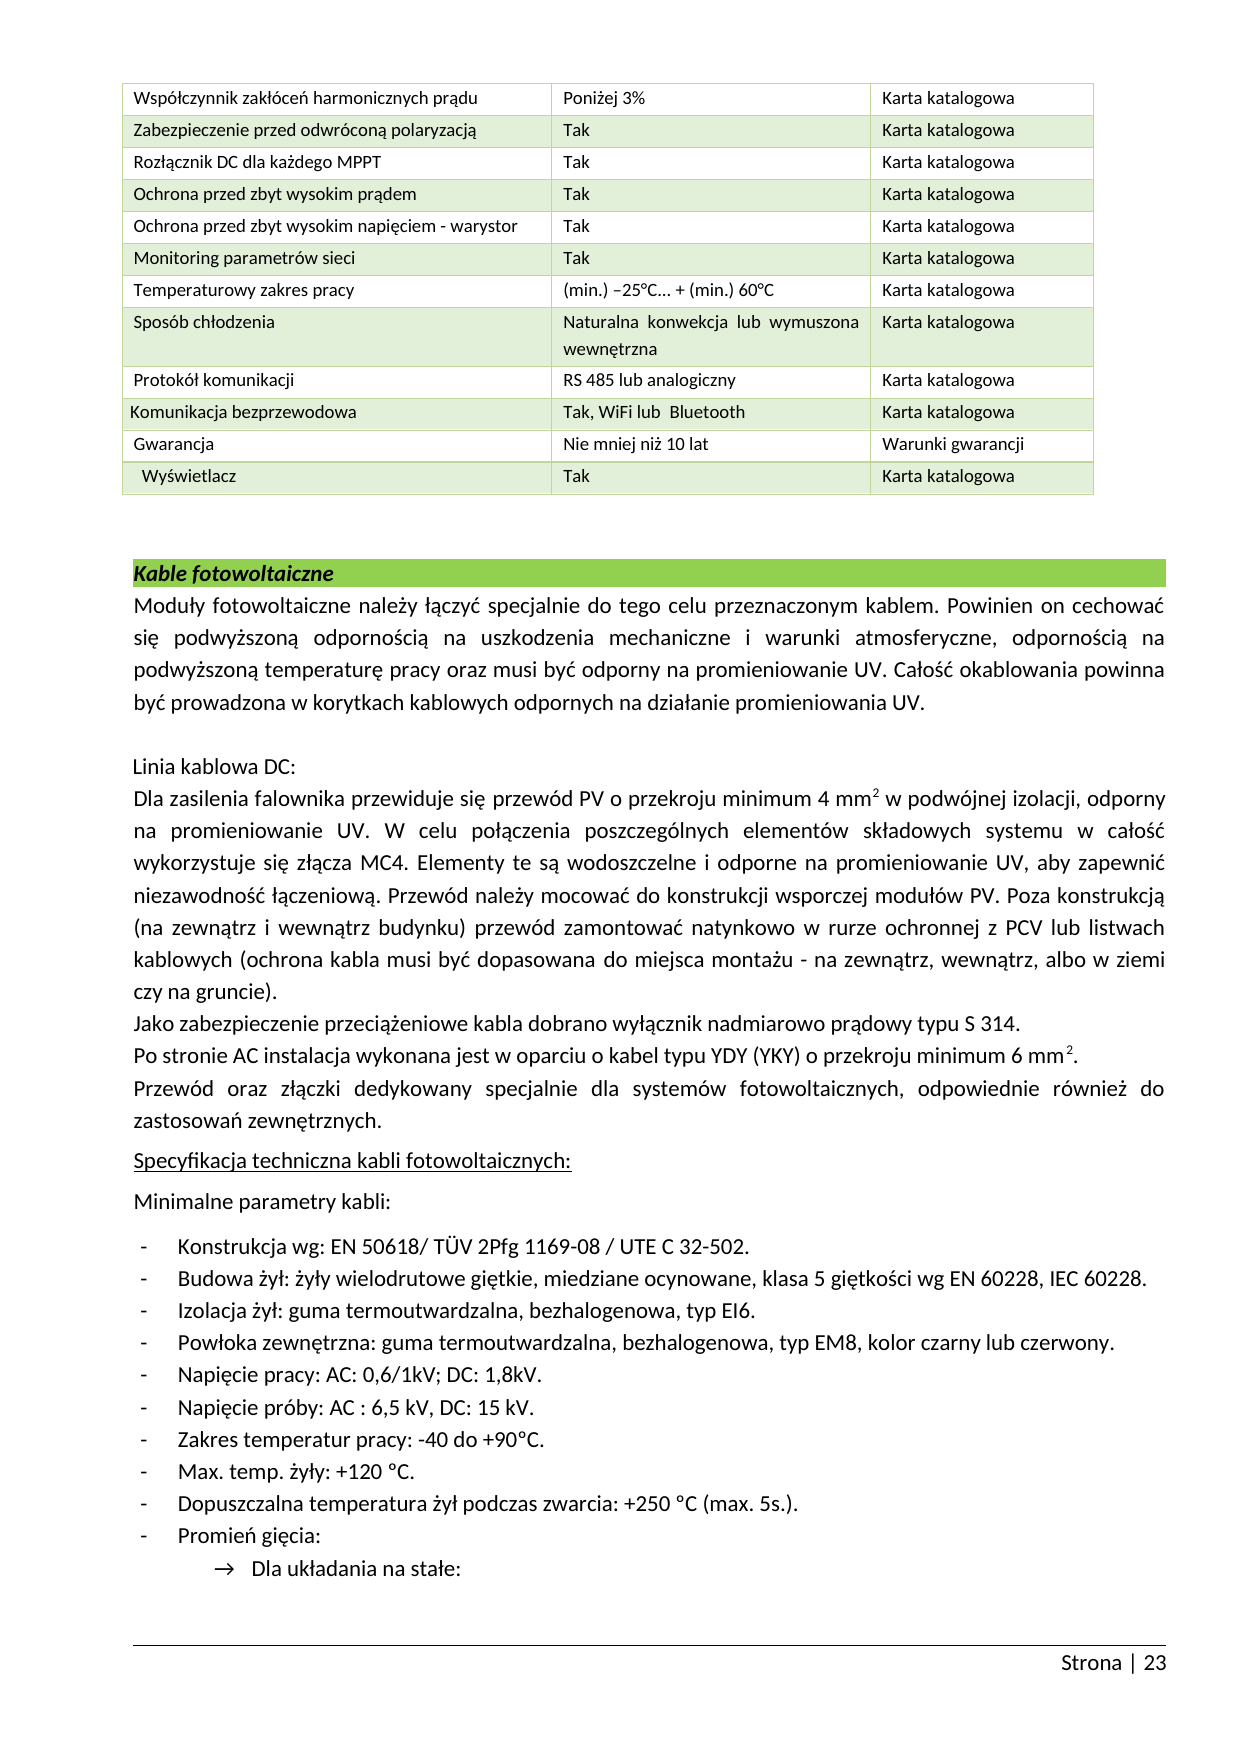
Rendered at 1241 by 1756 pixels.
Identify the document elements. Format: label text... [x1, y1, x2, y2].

list Max. temp. żyły: +120 ºC. [140, 1457, 1166, 1485]
text Linia kablowa DC: [132, 752, 1166, 780]
table_cell Tak, WiFi lub Bluetooth [552, 399, 870, 429]
table_cell Karta katalogowa [871, 308, 1093, 366]
list Budowa żył: żyły wielodrutowe giętkie, miedziane ocynowane, klasa 5 giętkości wg EN 60228, IEC 60228. [140, 1264, 1166, 1292]
table_cell Wyświetlacz [123, 463, 551, 493]
list Napięcie próby: AC : 6,5 kV, DC: 15 kV. [140, 1393, 1166, 1421]
table_cell Zabezpieczenie przed odwróconą polaryzacją [123, 116, 551, 147]
table_cell Warunki gwarancji [871, 431, 1093, 461]
table_cell Sposób chłodzenia [123, 308, 551, 366]
table_cell Karta katalogowa [871, 276, 1093, 307]
list Konstrukcja wg: EN 50618/ TÜV 2Pfg 1169-08 / UTE C 32-502. [140, 1232, 1166, 1260]
table_cell Tak [552, 212, 870, 243]
table_cell Karta katalogowa [871, 180, 1093, 211]
table_cell Ochrona przed zbyt wysokim prądem [123, 180, 551, 211]
table_cell Naturalna konwekcja lub wymuszona wewnętrzna [552, 308, 870, 366]
table_cell (min.) –25°C... + (min.) 60°C [552, 276, 870, 307]
table_cell Ochrona przed zbyt wysokim napięciem - warystor [123, 212, 551, 243]
table_cell Komunikacja bezprzewodowa [123, 399, 551, 429]
list Promień gięcia: [140, 1521, 1166, 1549]
table_cell Tak [552, 116, 870, 147]
table_cell Monitoring parametrów sieci [123, 244, 551, 275]
list Dla układania na stałe: [214, 1554, 1166, 1582]
table_cell Karta katalogowa [871, 116, 1093, 147]
table_cell Karta katalogowa [871, 148, 1093, 179]
table_cell Tak [552, 463, 870, 493]
table_cell Karta katalogowa [871, 367, 1093, 397]
table_cell Protokół komunikacji [123, 367, 551, 397]
text Dla zasilenia falownika przewiduje się przewód PV o przekroju minimum 4 mm2 w podwójnej izolacji, odporny na promieniowanie UV. W celu połączenia poszczególnych elementów składowych systemu w całość wykorzystuje się złącza MC4. Elementy te są wodoszczelne i odporne na promieniowanie UV, aby zapewnić niezawodność łączeniową. Przewód należy mocować do konstrukcji wsporczej modułów PV. Poza konstrukcją (na zewnątrz i wewnątrz budynku) przewód zamontować natynkowo w rurze ochronnej z PCV lub listwach kablowych (ochrona kabla musi być dopasowana do miejsca montażu - na zewnątrz, wewnątrz, albo w ziemi czy na gruncie). [133, 784, 1166, 1005]
table_cell RS 485 lub analogiczny [552, 367, 870, 397]
list Dopuszczalna temperatura żył podczas zwarcia: +250 ºC (max. 5s.). [140, 1489, 1166, 1517]
text Specyfikacja techniczna kabli fotowoltaicznych: [133, 1147, 1166, 1174]
list Powłoka zewnętrzna: guma termoutwardzalna, bezhalogenowa, typ EM8, kolor czarny lub czerwony. [140, 1328, 1166, 1356]
table_cell Poniżej 3% [552, 84, 870, 115]
list Napięcie pracy: AC: 0,6/1kV; DC: 1,8kV. [140, 1361, 1166, 1388]
list Izolacja żył: guma termoutwardzalna, bezhalogenowa, typ EI6. [140, 1296, 1166, 1324]
table_cell Karta katalogowa [871, 212, 1093, 243]
text Minimalne parametry kabli: [133, 1187, 1166, 1215]
table_cell Gwarancja [123, 431, 551, 461]
table_cell Karta katalogowa [871, 463, 1093, 493]
table_cell Karta katalogowa [871, 244, 1093, 275]
text Moduły fotowoltaiczne należy łączyć specjalnie do tego celu przeznaczonym kablem. Powinien on cechować się podwyższoną odpornością na uszkodzenia mechaniczne i warunki atmosferyczne, odpornością na podwyższoną temperaturę pracy oraz musi być odporny na promieniowanie UV. Całość okablowania powinna być prowadzona w korytkach kablowych odpornych na działanie promieniowania UV. [133, 591, 1166, 716]
list Zakres temperatur pracy: -40 do +90ºC. [140, 1425, 1166, 1453]
text Po stronie AC instalacja wykonana jest w oparciu o kabel typu YDY (YKY) o przekroju minimum 6 mm2. [133, 1042, 1166, 1070]
table_cell Tak [552, 180, 870, 211]
table_cell Nie mniej niż 10 lat [552, 431, 870, 461]
table_cell Tak [552, 244, 870, 275]
table_cell Tak [552, 148, 870, 179]
text Przewód oraz złączki dedykowany specjalnie dla systemów fotowoltaicznych, odpowiednie również do zastosowań zewnętrznych. [133, 1074, 1166, 1134]
table_cell Karta katalogowa [871, 84, 1093, 115]
table_cell Temperaturowy zakres pracy [123, 276, 551, 307]
text Kable fotowoltaiczne [133, 559, 1166, 587]
table_cell Współczynnik zakłóceń harmonicznych prądu [123, 84, 551, 115]
table_cell Rozłącznik DC dla każdego MPPT [123, 148, 551, 179]
table_cell Karta katalogowa [871, 399, 1093, 429]
text Jako zabezpieczenie przeciążeniowe kabla dobrano wyłącznik nadmiarowo prądowy typu S 314. [133, 1009, 1166, 1037]
